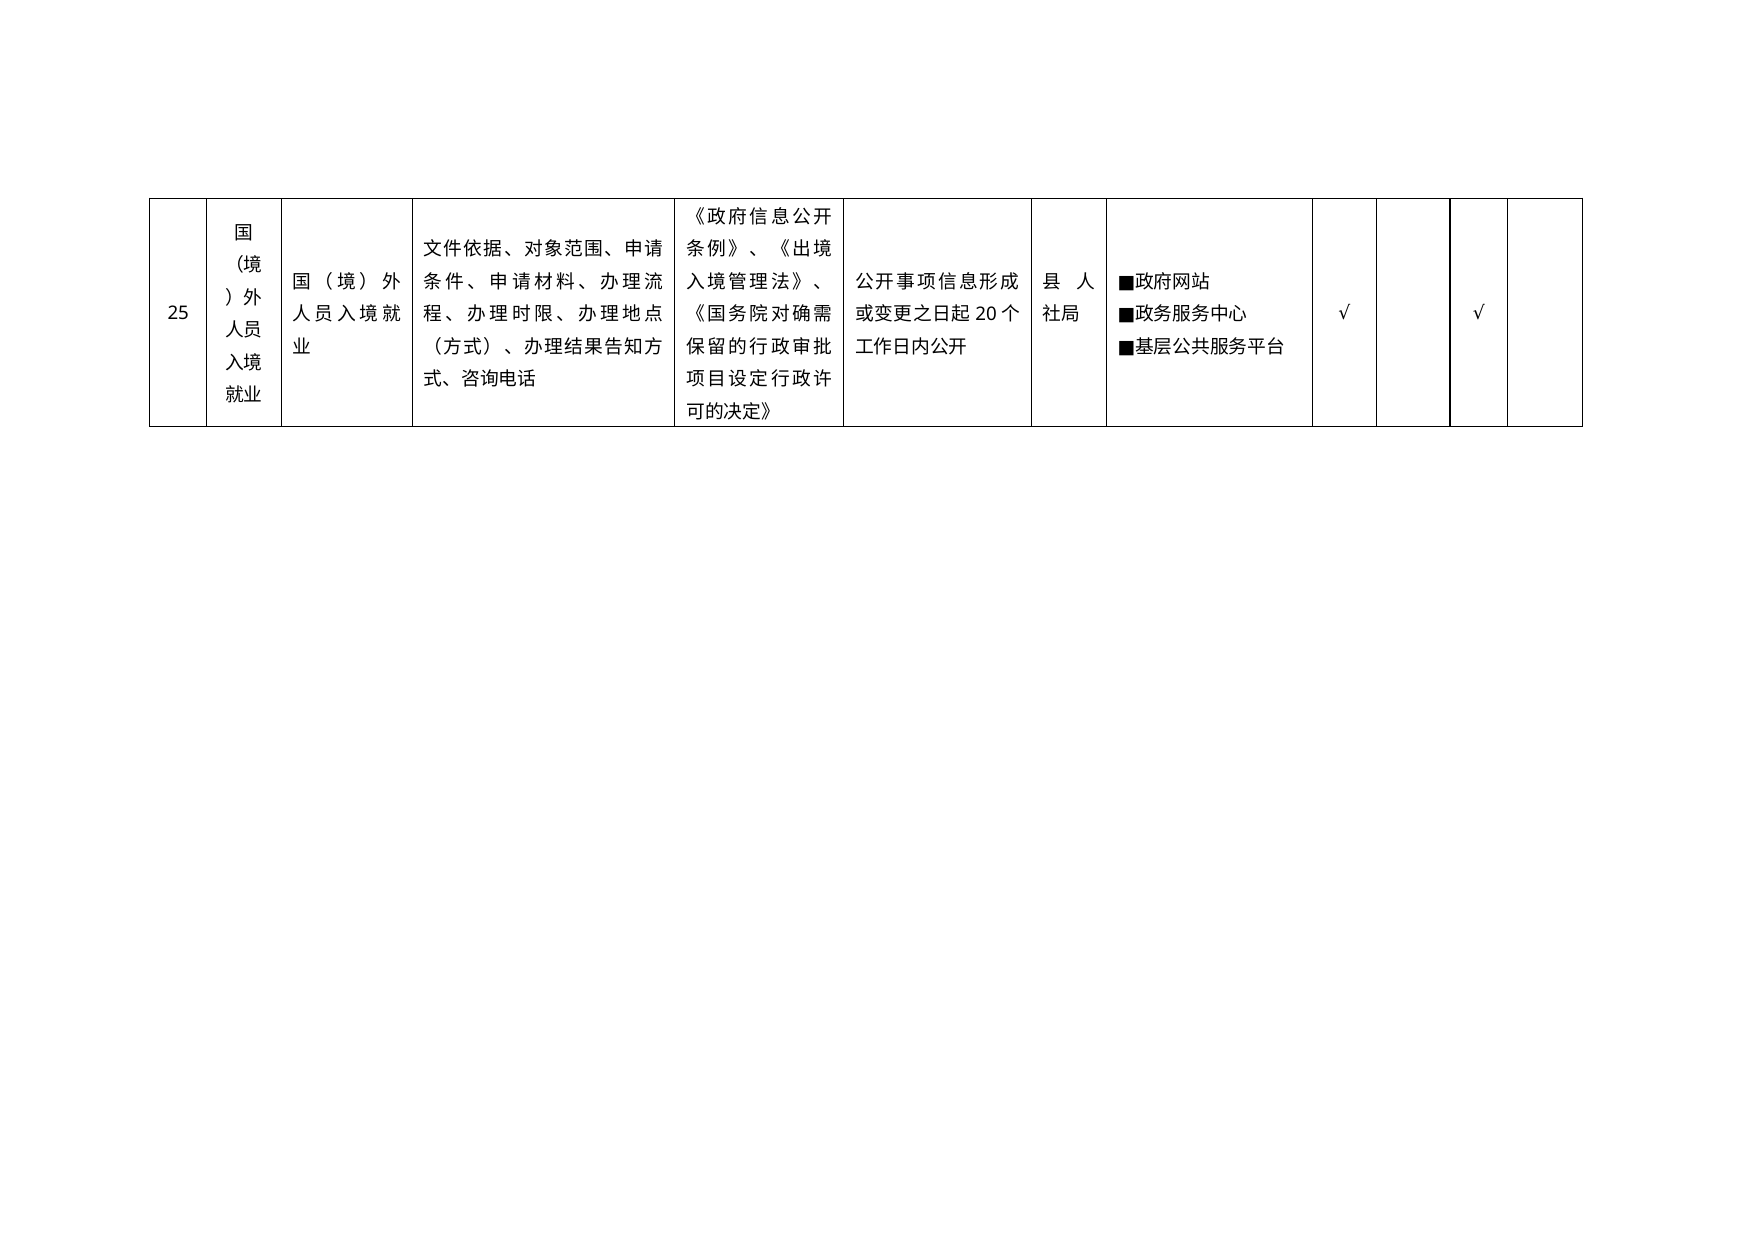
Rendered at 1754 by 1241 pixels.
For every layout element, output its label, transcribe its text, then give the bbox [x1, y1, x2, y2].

table_cell 县人社局 [1032, 199, 1106, 426]
table_cell 国（境）外人员入境就业 [207, 199, 281, 426]
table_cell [1107, 199, 1312, 426]
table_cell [844, 199, 1031, 426]
table_cell [1377, 199, 1449, 426]
table_cell 文件依据、对象范围、申请条件、申请材料、办理流程、办理时限、办理地点（方式）、办理结果告知方式、咨询电话 [413, 199, 674, 426]
table_cell 25 [150, 199, 206, 426]
table_cell √ [1451, 199, 1507, 426]
table_cell 国（境）外人员入境就业 [282, 199, 412, 426]
table_cell √ [1313, 199, 1376, 426]
table_cell 《政府信息公开条例》、《出境入境管理法》、《国务院对确需保留的行政审批项目设定行政许可的决定》 [675, 199, 843, 426]
table_cell [1508, 199, 1582, 426]
